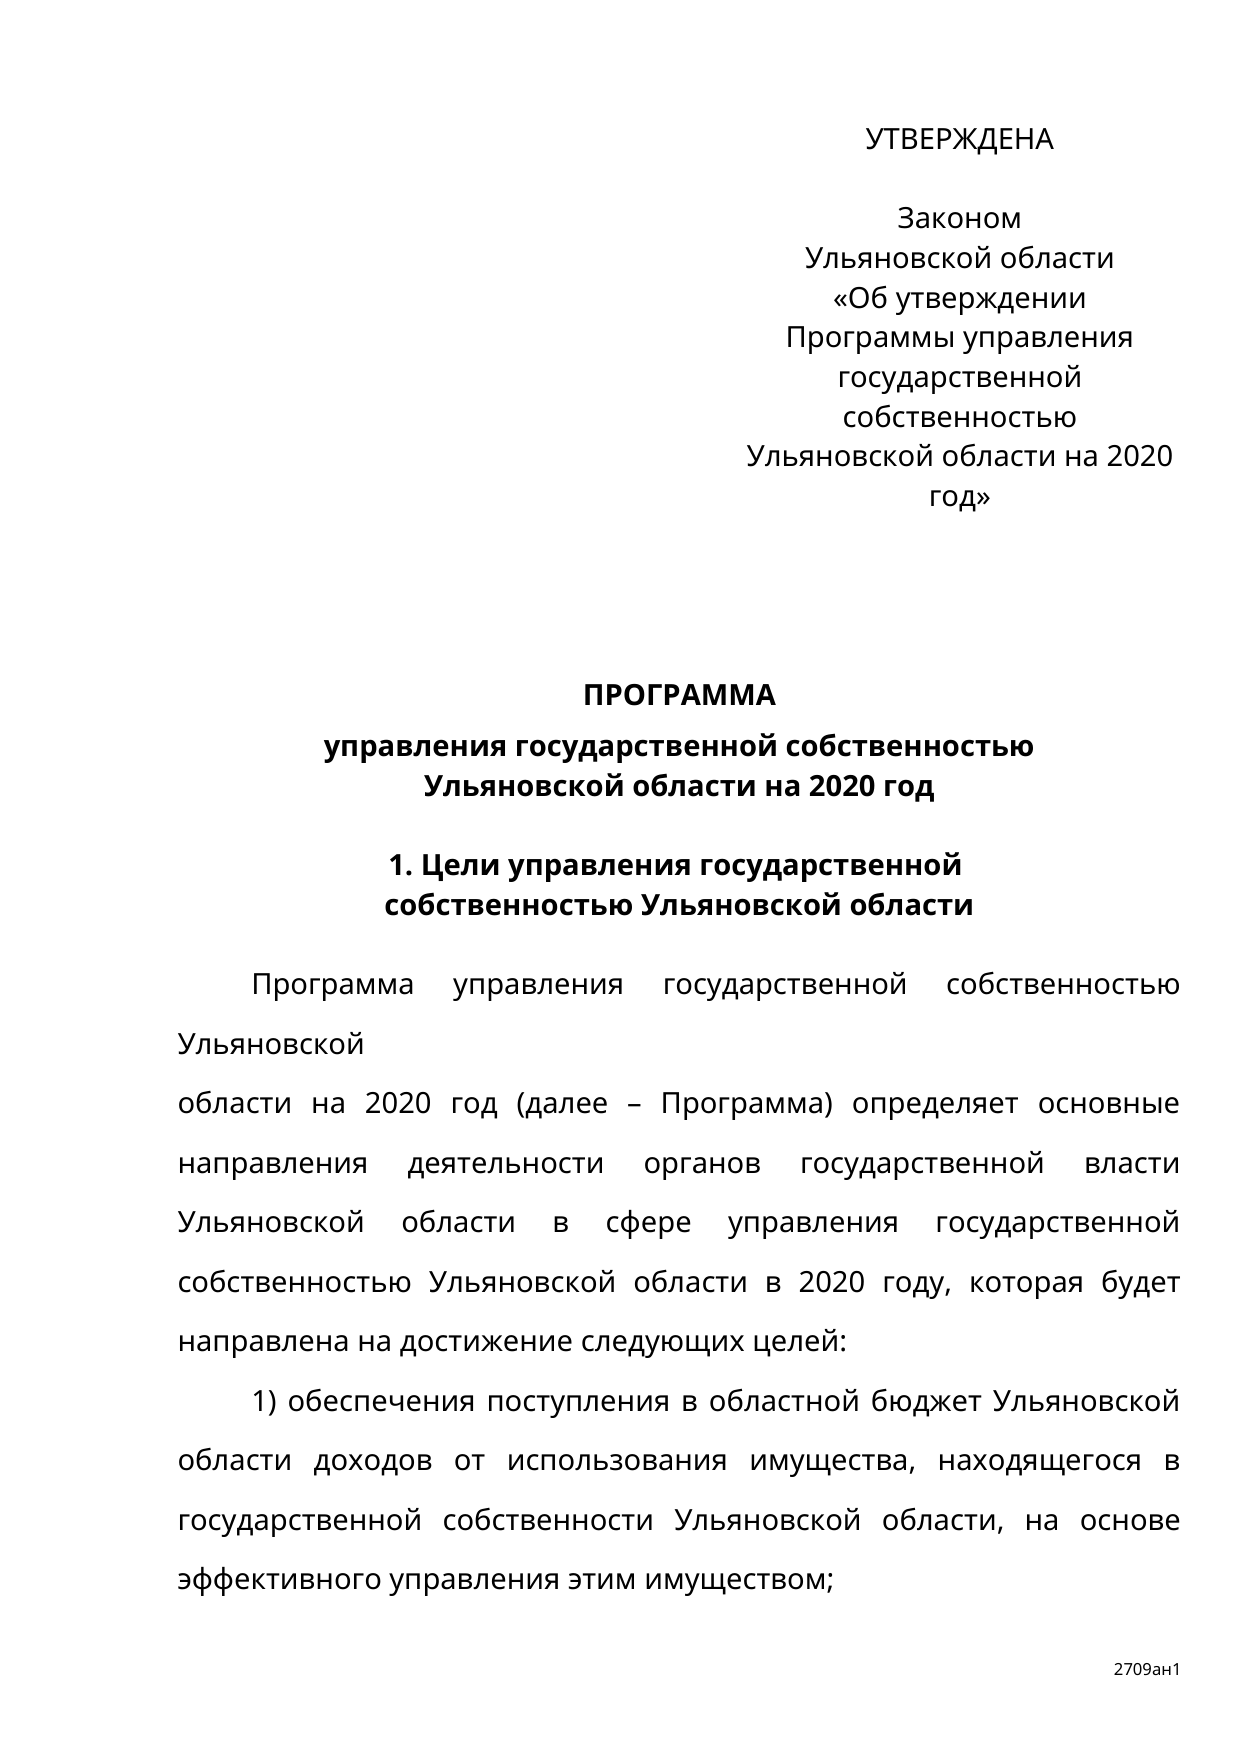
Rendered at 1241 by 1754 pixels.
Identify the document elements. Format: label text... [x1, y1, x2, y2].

text 1. Цели управления государственной собственностью Ульяновской области [177, 844, 1181, 924]
text ПРОГРАММА [177, 674, 1181, 713]
text «Об утверждении [738, 277, 1181, 317]
text государственной собственностью [738, 356, 1181, 436]
text Программа управления государственной собственностью Ульяновской области на 2020 год (далее – Программа) определяет основные направления деятельности органов государственной власти Ульяновской области в сфере управления государственной собственностью Ульяновской области в 2020 году, которая будет направлена на достижение следующих целей: [177, 963, 1181, 1360]
text Программы управления [738, 317, 1181, 356]
text управления государственной собственностью [177, 725, 1181, 765]
text Законом [738, 197, 1181, 237]
text Ульяновской области [738, 237, 1181, 277]
text Ульяновской области на 2020 год» [738, 436, 1181, 515]
text 1) обеспечения поступления в областной бюджет Ульяновской области доходов от использования имущества, находящегося в государственной собственности Ульяновской области, на основе эффективного управления этим имуществом; [177, 1380, 1181, 1598]
text УТВЕРЖДЕНА [738, 118, 1181, 158]
text Ульяновской области на 2020 год [177, 765, 1181, 805]
